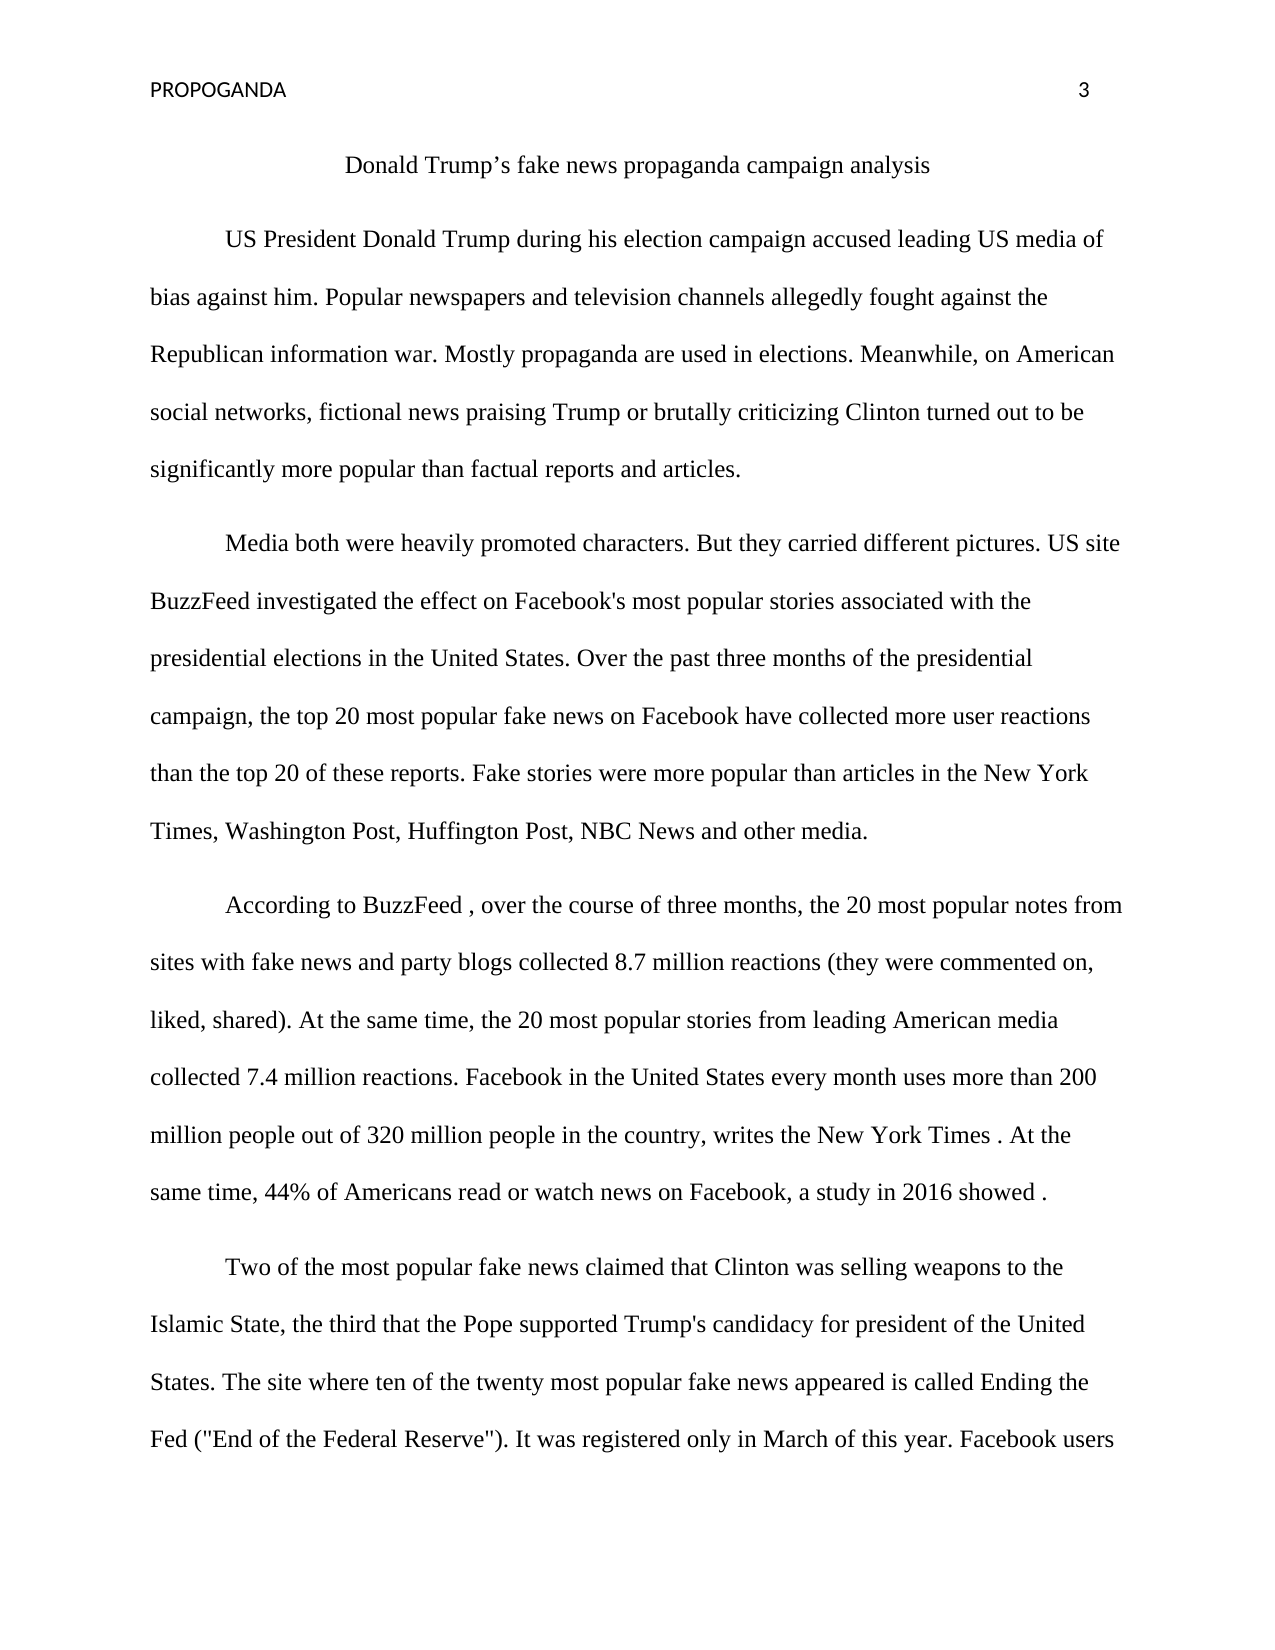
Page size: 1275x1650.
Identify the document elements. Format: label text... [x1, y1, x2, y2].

text Media both were heavily promoted characters. But they carried different pictures. US site BuzzFeed investigated the effect on Facebook's most popular stories associated with the presidential elections in the United States. Over the past three months of the presidential campaign, the top 20 most popular fake news on Facebook have collected more user reactions than the top 20 of these reports. Fake stories were more popular than articles in the New York Times, Washington Post, Huffington Post, NBC News and other media. [150, 528, 1125, 844]
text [150, 1252, 1125, 1453]
text US President Donald Trump during his election campaign accused leading US media of bias against him. Popular newspapers and television channels allegedly fought against the Republican information war. Mostly propaganda are used in elections. Meanwhile, on American social networks, fictional news praising Trump or brutally criticizing Clinton turned out to be significantly more popular than factual reports and articles. [150, 224, 1125, 483]
text Donald Trump’s fake news propaganda campaign analysis [150, 150, 1125, 179]
text According to BuzzFeed , over the course of three months, the 20 most popular notes from sites with fake news and party blogs collected 8.7 million reactions (they were commented on, liked, shared). At the same time, the 20 most popular stories from leading American media collected 7.4 million reactions. Facebook in the United States every month uses more than 200 million people out of 320 million people in the country, writes the New York Times . At the same time, 44% of Americans read or watch news on Facebook, a study in 2016 showed . [150, 890, 1125, 1206]
